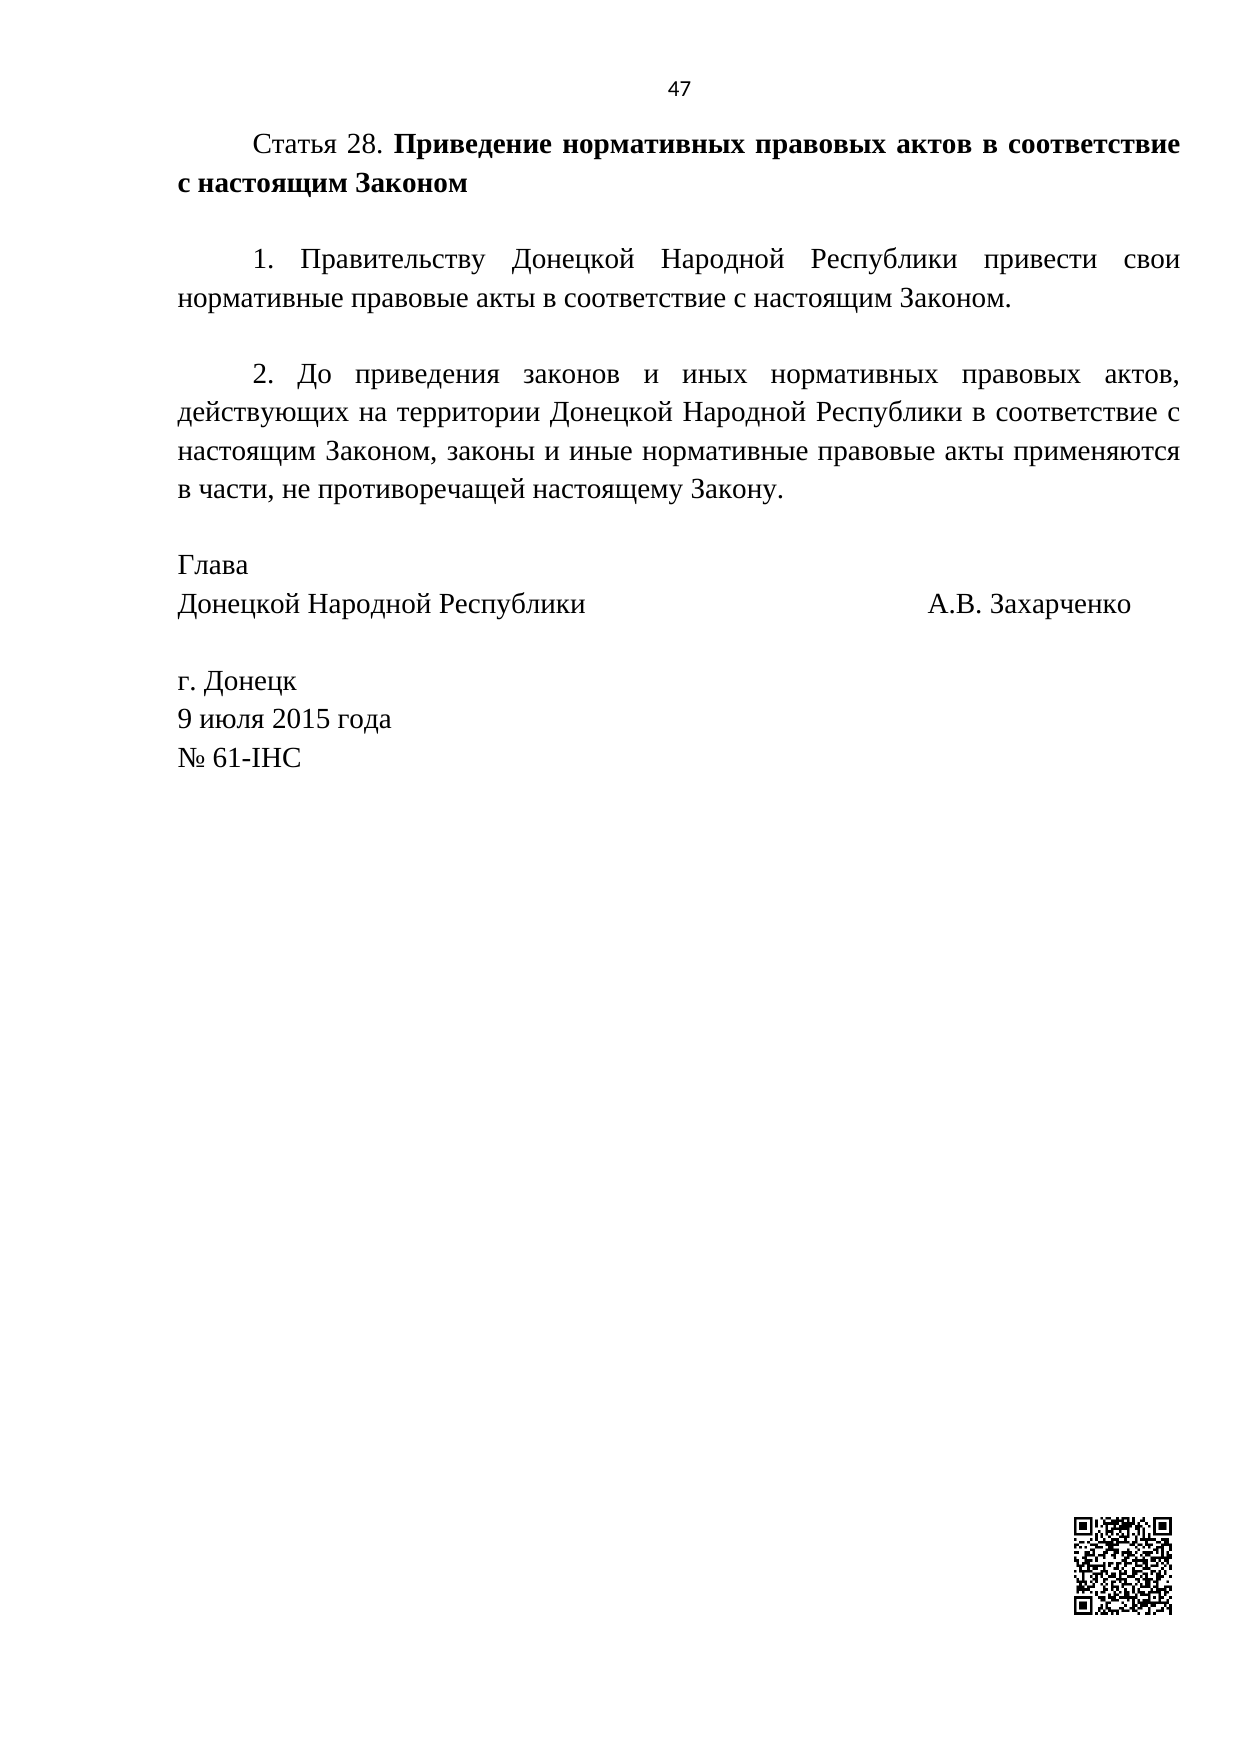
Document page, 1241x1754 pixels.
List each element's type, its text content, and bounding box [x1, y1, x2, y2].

text № 61-ІНС [177, 740, 1181, 774]
picture [1063, 1506, 1182, 1625]
text 2. До приведения законов и иных нормативных правовых актов, действующих на территории Донецкой Народной Республики в соответствие с настоящим Законом, законы и иные нормативные правовые акты применяются в части, не противоречащей настоящему Закону. [177, 356, 1181, 505]
text Глава [177, 547, 1181, 581]
text 9 июля 2015 года [177, 702, 1181, 735]
text г. Донецк [177, 663, 1181, 697]
text 1. Правительству Донецкой Народной Республики привести свои нормативные правовые акты в соответствие с настоящим Законом. [177, 241, 1181, 313]
subtitle Статья 28. Приведение нормативных правовых актов в соответствие с настоящим Законом [177, 127, 1181, 199]
text Донецкой Народной Республики А.В. Захарченко [177, 586, 1181, 619]
